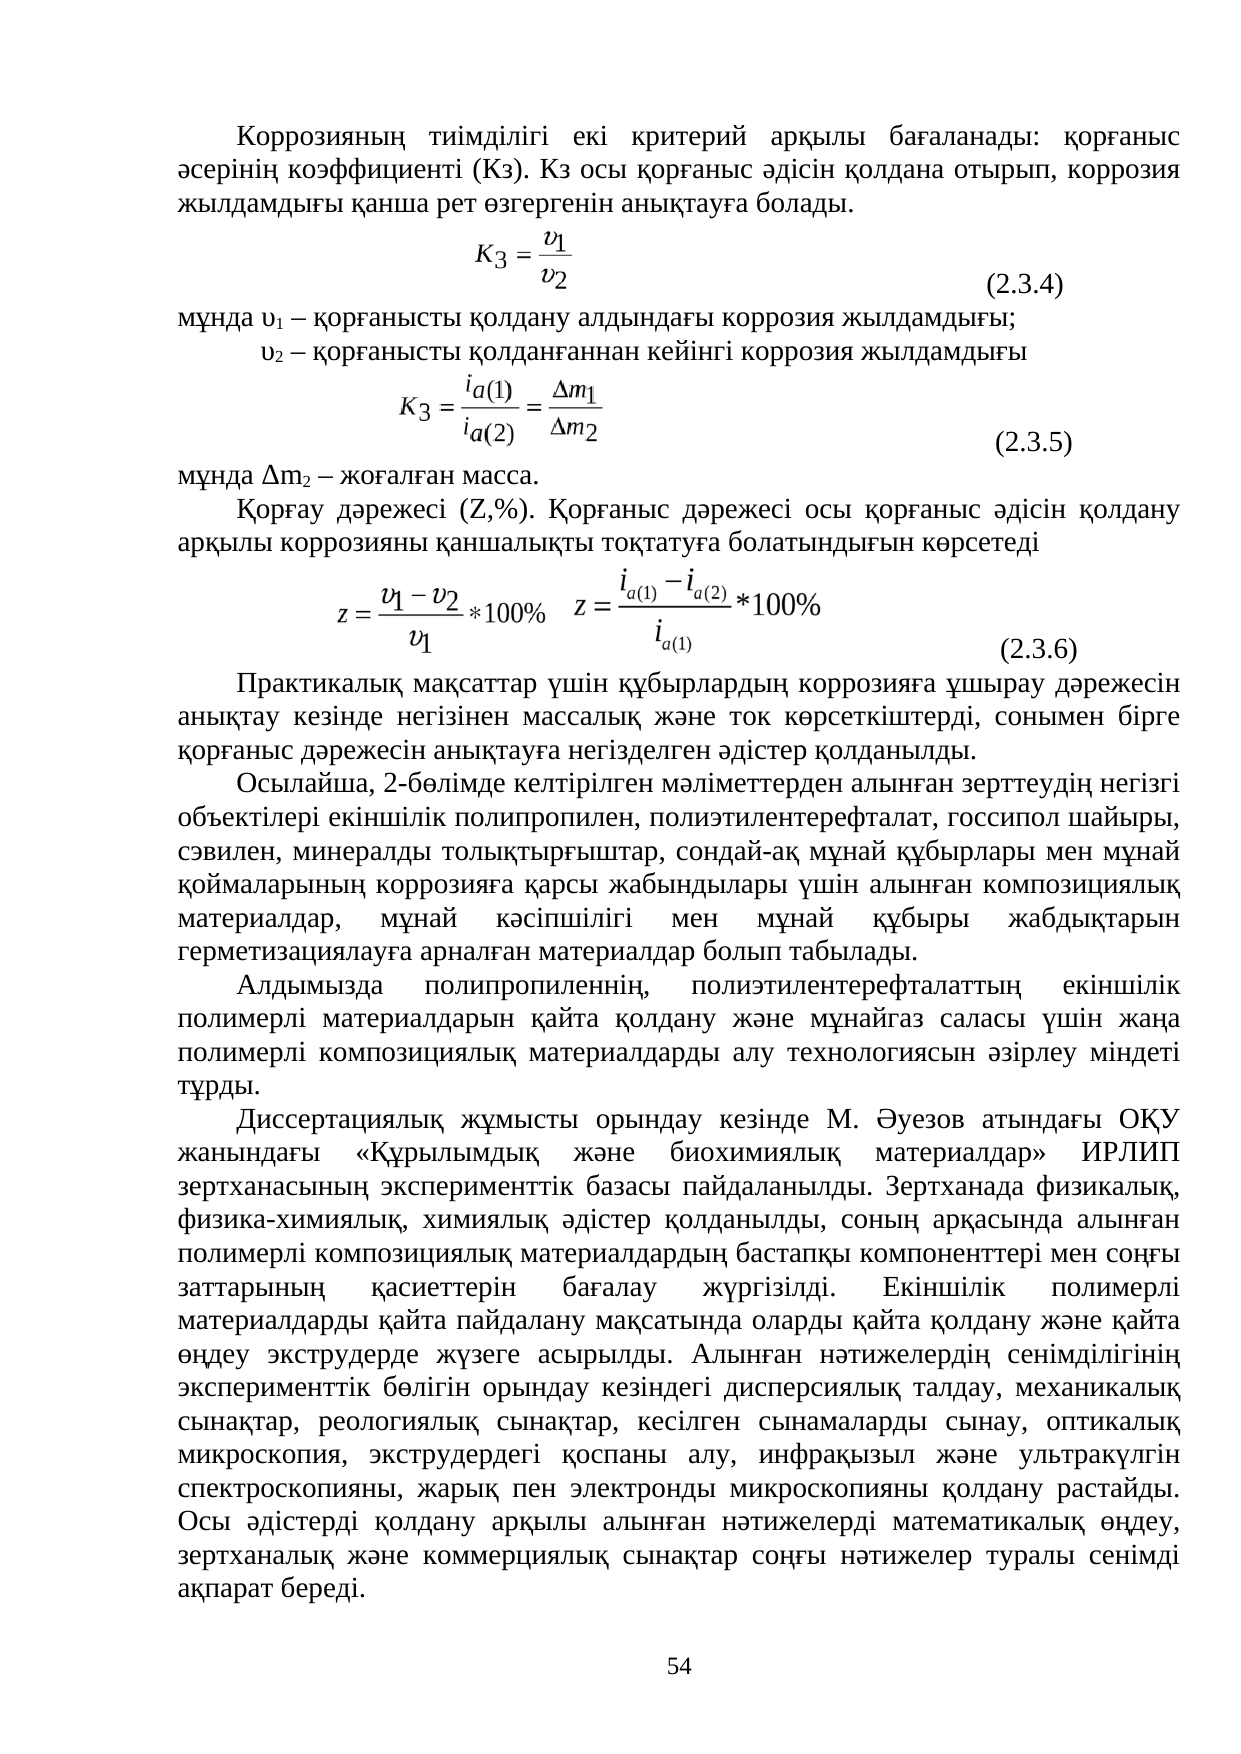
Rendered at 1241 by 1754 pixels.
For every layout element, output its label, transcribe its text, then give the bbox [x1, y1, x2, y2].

text мұнда Δm2 – жоғалған масса. [177, 457, 1181, 491]
text (2.3.5) [177, 366, 1181, 457]
text Практикалық мақсаттар үшін құбырлардың коррозияға ұшырау дәрежесін анықтау кезінде негізінен массалық және ток көрсеткіштерді, сонымен бірге қорғаныс дәрежесін анықтауға негізделген әдістер қолданылды. [177, 665, 1181, 766]
text (2.3.4) [177, 219, 1181, 299]
picture [568, 557, 825, 659]
picture [470, 218, 578, 294]
picture [332, 573, 548, 659]
text υ2 – қорғанысты қолданғаннан кейінгі коррозия жылдамдығы [177, 333, 1181, 366]
text Қорғау дәрежесі (Z,%). Қорғаныс дәрежесі осы қорғаныс әдісін қолдану арқылы коррозияны қаншалықты тоқтатуға болатындығын көрсетеді [177, 491, 1181, 558]
text Коррозияның тиімділігі екі критерий арқылы бағаланады: қорғаныс әсерінің коэффициенті (Кз). Кз осы қорғаныс әдісін қолдана отырып, коррозия жылдамдығы қанша рет өзгергенін анықтауға болады. [177, 118, 1181, 219]
text Алдымызда полипропиленнің, полиэтилентерефталаттың екіншілік полимерлі материалдарын қайта қолдану және мұнайгаз саласы үшін жаңа полимерлі композициялық материалдарды алу технологиясын әзірлеу міндеті тұрды. [177, 967, 1181, 1101]
text Диссертациялық жұмысты орындау кезінде М. Әуезов атындағы ОҚУ жанындағы «Құрылымдық және биохимиялық материалдар» ИРЛИП зертханасының эксперименттік базасы пайдаланылды. Зертханада физикалық, физика-химиялық, химиялық әдістер қолданылды, соның арқасында алынған полимерлі композициялық материалдардың бастапқы компоненттері мен соңғы заттарының қасиеттерін бағалау жүргізілді. Екіншілік полимерлі материалдарды қайта пайдалану мақсатында оларды қайта қолдану және қайта өңдеу экструдерде жүзеге асырылды. Алынған нәтижелердің сенімділігінің эксперименттік бөлігін орындау кезіндегі дисперсиялық талдау, механикалық сынақтар, реологиялық сынақтар, кесілген сынамаларды сынау, оптикалық микроскопия, экструдердегі қоспаны алу, инфрақызыл және ультракүлгін спектроскопияны, жарық пен электронды микроскопияны қолдану растайды. Осы әдістерді қолдану арқылы алынған нәтижелерді математикалық өңдеу, зертханалық және коммерциялық сынақтар соңғы нәтижелер туралы сенімді ақпарат береді. [177, 1101, 1181, 1604]
text Осылайша, 2-бөлімде келтірілген мәліметтерден алынған зерттеудің негізгі объектілері екіншілік полипропилен, полиэтилентерефталат, госсипол шайыры, сэвилен, минералды толықтырғыштар, сондай-ақ мұнай құбырлары мен мұнай қоймаларының коррозияға қарсы жабындылары үшін алынған композициялық материалдар, мұнай кәсіпшілігі мен мұнай құбыры жабдықтарын герметизациялауға арналған материалдар болып табылады. [177, 766, 1181, 967]
picture [395, 366, 609, 451]
text мұнда υ1 – қорғанысты қолдану алдындағы коррозия жылдамдығы; [177, 299, 1181, 333]
